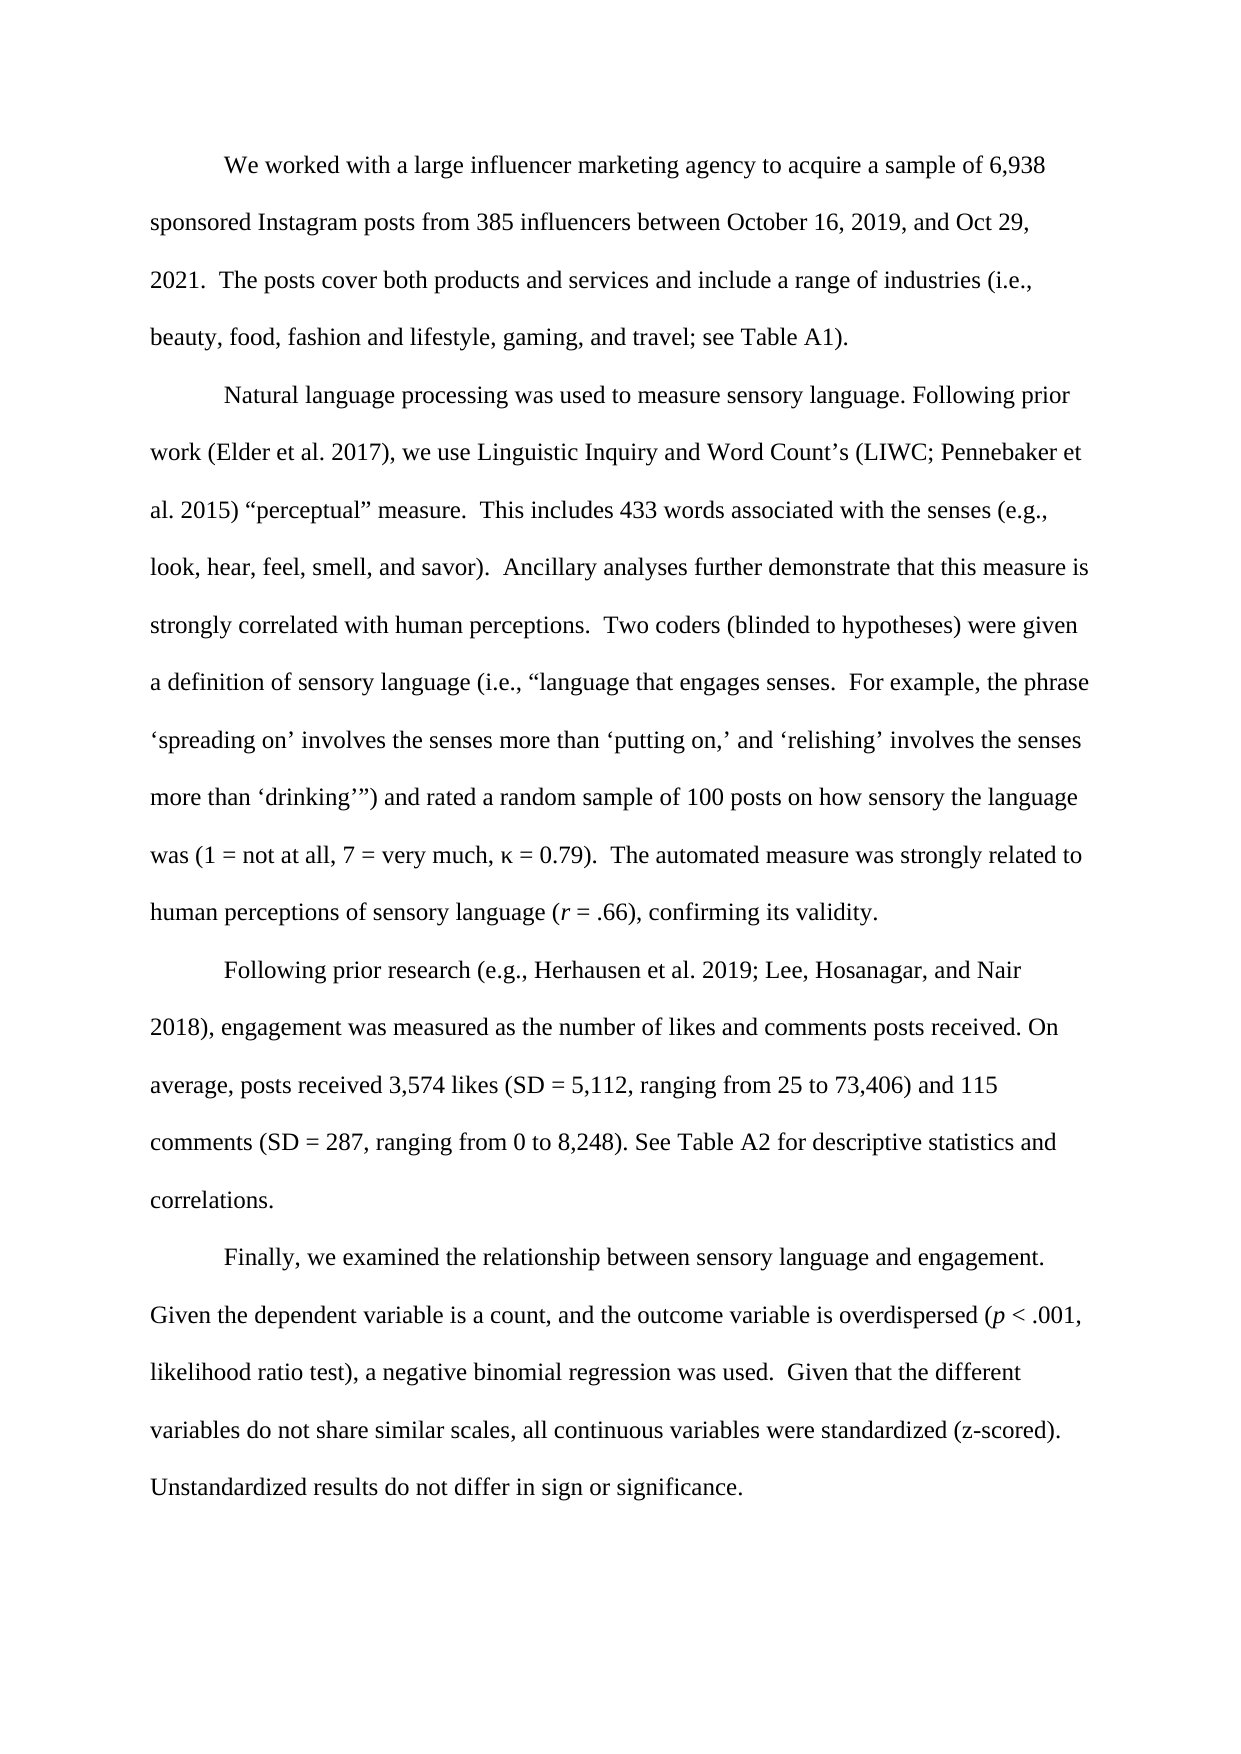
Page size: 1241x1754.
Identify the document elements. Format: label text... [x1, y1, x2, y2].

text Natural language processing was used to measure sensory language. Following prior work (Elder et al. 2017), we use Linguistic Inquiry and Word Count’s (LIWC; Pennebaker et al. 2015) “perceptual” measure. This includes 433 words associated with the senses (e.g., look, hear, feel, smell, and savor). Ancillary analyses further demonstrate that this measure is strongly correlated with human perceptions. Two coders (blinded to hypotheses) were given a definition of sensory language (i.e., “language that engages senses. For example, the phrase ‘spreading on’ involves the senses more than ‘putting on,’ and ‘relishing’ involves the senses more than ‘drinking’”) and rated a random sample of 100 posts on how sensory the language was (1 = not at all, 7 = very much, κ = 0.79). The automated measure was strongly related to human perceptions of sensory language (r = .66), confirming its validity. [150, 380, 1090, 926]
text We worked with a large influencer marketing agency to acquire a sample of 6,938 sponsored Instagram posts from 385 influencers between October 16, 2019, and Oct 29, 2021. The posts cover both products and services and include a range of industries (i.e., beauty, food, fashion and lifestyle, gaming, and travel; see Table A1). [150, 150, 1090, 351]
text Finally, we examined the relationship between sensory language and engagement. Given the dependent variable is a count, and the outcome variable is overdispersed (p < .001, likelihood ratio test), a negative binomial regression was used. Given that the different variables do not share similar scales, all continuous variables were standardized (z-scored). Unstandardized results do not differ in sign or significance. [150, 1242, 1090, 1501]
text Following prior research (e.g., Herhausen et al. 2019; Lee, Hosanagar, and Nair 2018), engagement was measured as the number of likes and comments posts received. On average, posts received 3,574 likes (SD = 5,112, ranging from 25 to 73,406) and 115 comments (SD = 287, ranging from 0 to 8,248). See Table A2 for descriptive statistics and correlations. [150, 955, 1090, 1214]
